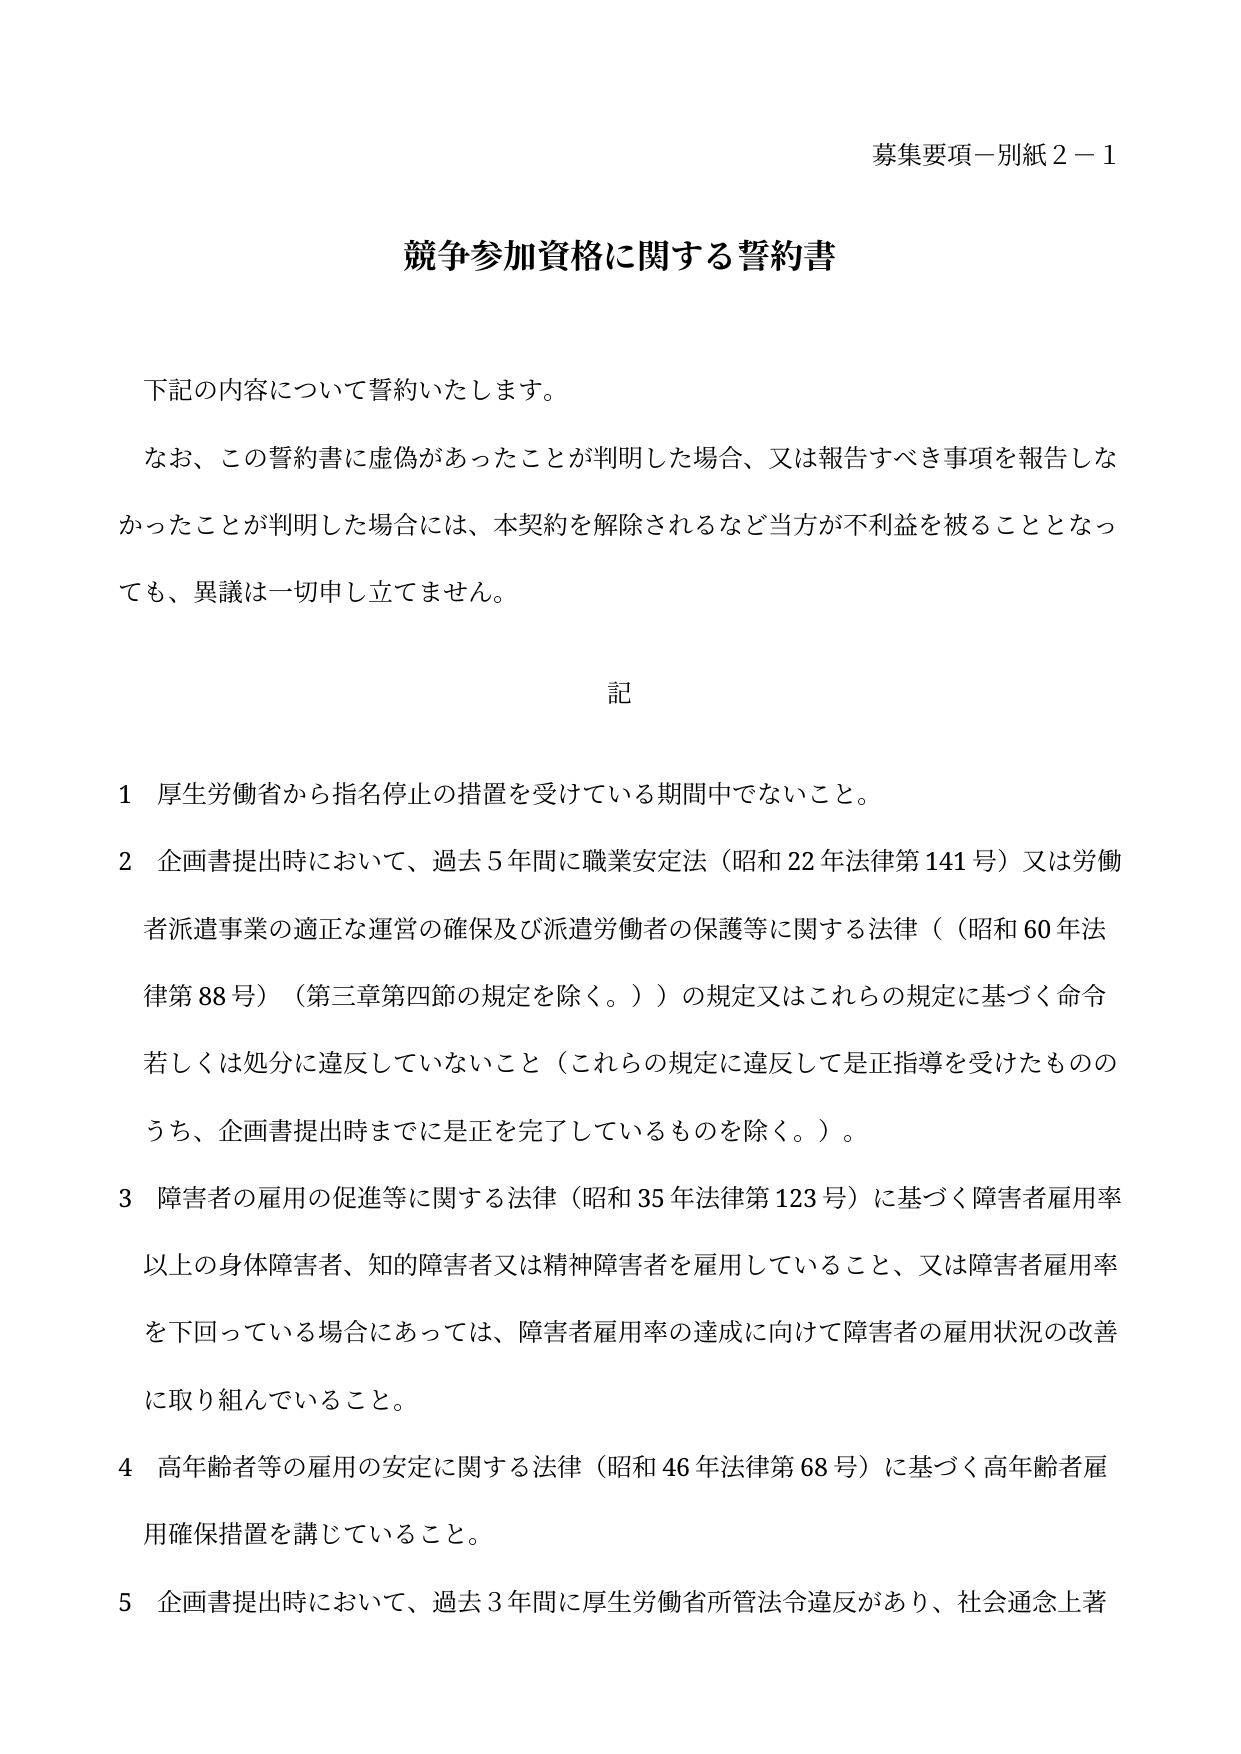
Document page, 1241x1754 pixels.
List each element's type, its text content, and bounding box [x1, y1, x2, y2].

text 3 障害者の雇用の促進等に関する法律（昭和35年法律第123号）に基づく障害者雇用率以上の身体障害者、知的障害者又は精神障害者を雇用していること、又は障害者雇用率を下回っている場合にあっては、障害者雇用率の達成に向けて障害者の雇用状況の改善に取り組んでいること。 [118, 1163, 1122, 1432]
text 4 高年齢者等の雇用の安定に関する法律（昭和46年法律第68号）に基づく高年齢者雇用確保措置を講じていること。 [118, 1432, 1122, 1567]
text なお、この誓約書に虚偽があったことが判明した場合、又は報告すべき事項を報告しなかったことが判明した場合には、本契約を解除されるなど当方が不利益を被ることとなっても、異議は一切申し立てません。 [118, 423, 1122, 624]
text 下記の内容について誓約いたします。 [118, 355, 1122, 423]
text 2 企画書提出時において、過去５年間に職業安定法（昭和22年法律第141号）又は労働者派遣事業の適正な運営の確保及び派遣労働者の保護等に関する法律（（昭和60年法律第88号）（第三章第四節の規定を除く。））の規定又はこれらの規定に基づく命令若しくは処分に違反していないこと（これらの規定に違反して是正指導を受けたもののうち、企画書提出時までに是正を完了しているものを除く。）。 [118, 826, 1122, 1163]
text 競争参加資格に関する誓約書 [118, 221, 1122, 288]
text 記 [118, 658, 1122, 726]
text 1 厚生労働省から指名停止の措置を受けている期間中でないこと。 [118, 759, 1122, 826]
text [118, 1567, 1122, 1634]
text 募集要項－別紙２－１ [118, 120, 1122, 187]
